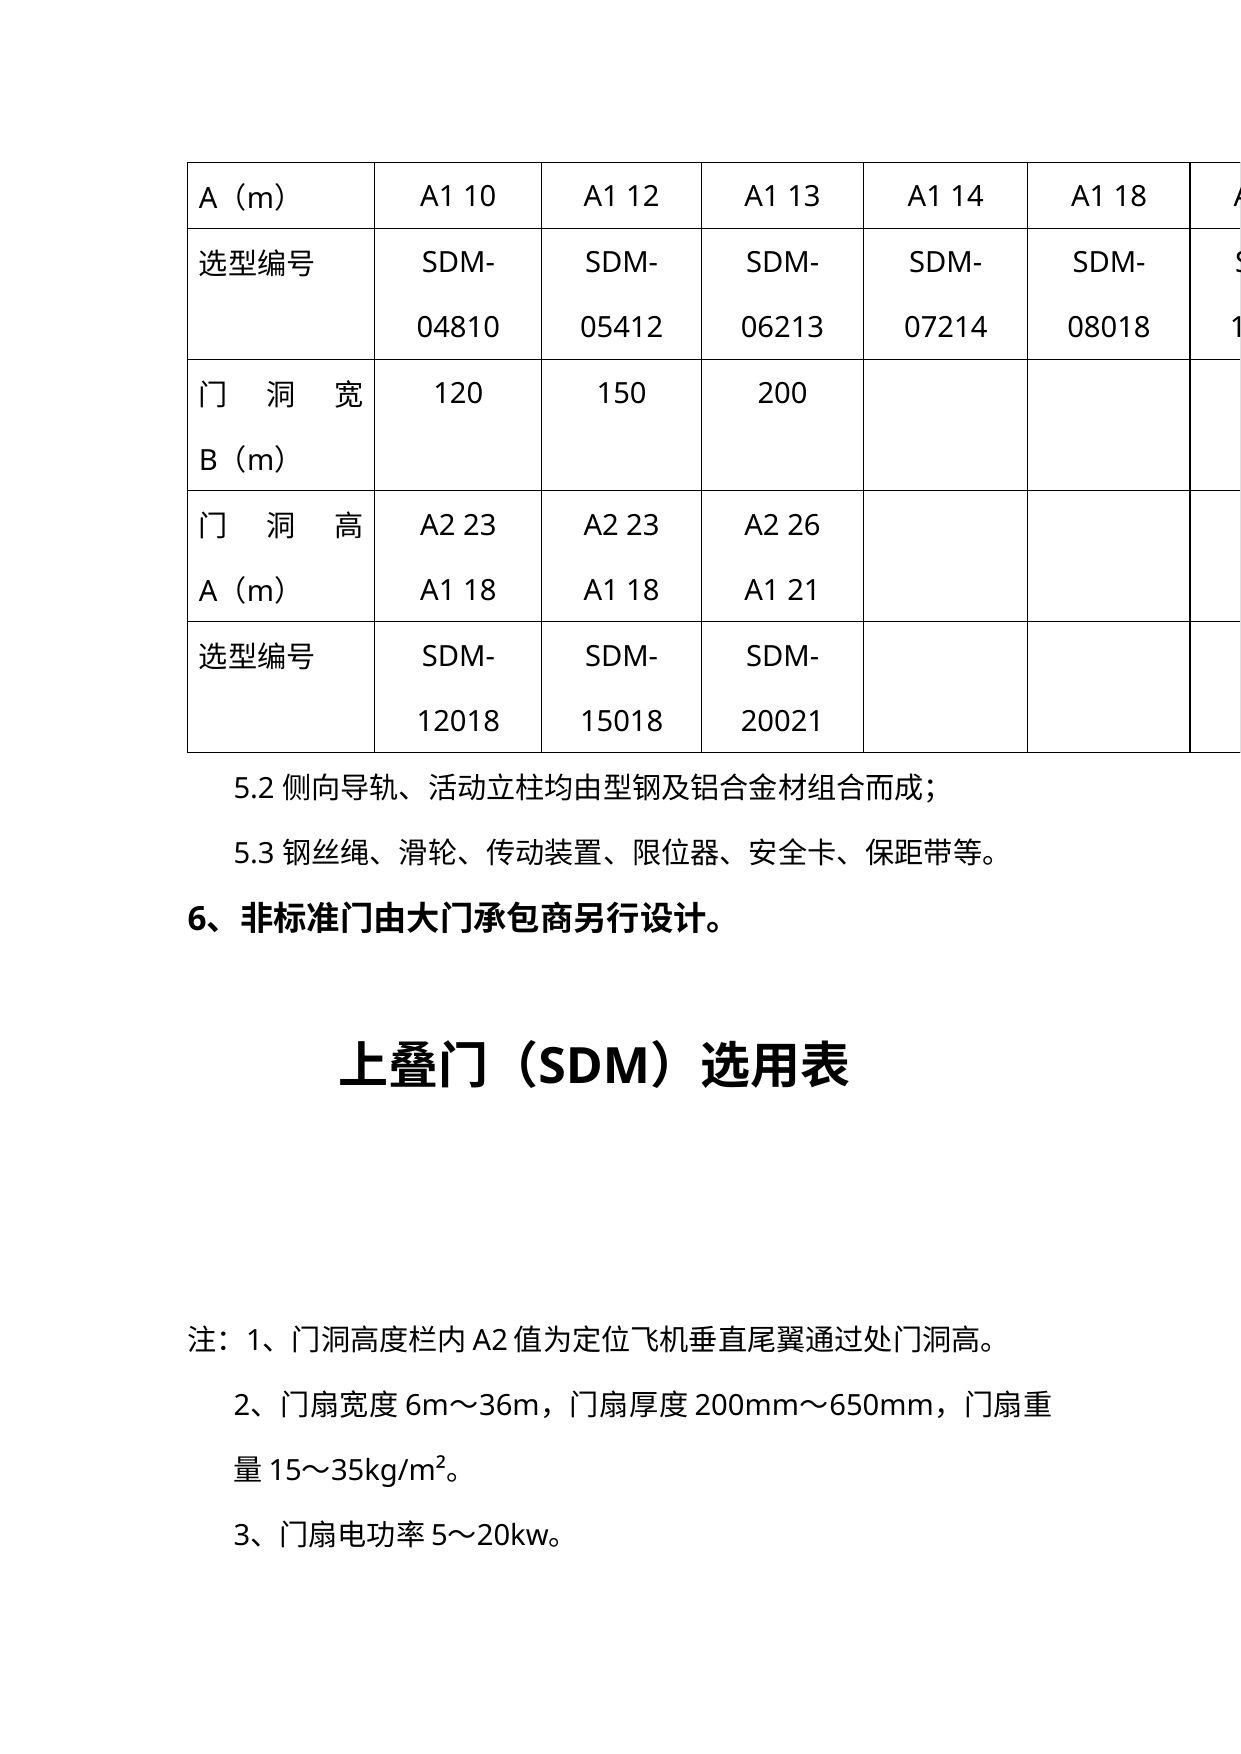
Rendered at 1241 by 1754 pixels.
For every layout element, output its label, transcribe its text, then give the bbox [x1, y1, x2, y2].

table_cell A2 26 A1 21 [1191, 163, 1240, 228]
list 上叠门（SDM）选用表 [187, 1013, 1053, 1111]
table_cell 选型编号 [188, 622, 374, 752]
table_cell 200 [702, 360, 863, 490]
table_cell A2 23 A1 18 [542, 491, 701, 621]
table_cell [1191, 360, 1240, 490]
list 6、非标准门由大门承包商另行设计。 [187, 883, 1053, 948]
list 2、门扇宽度6m～36m，门扇厚度200mm～650mm，门扇重量15～35kg/m²。 [233, 1371, 1053, 1501]
table_cell SDM-20021 [702, 622, 863, 752]
list 5.3 钢丝绳、滑轮、传动装置、限位器、安全卡、保距带等。 [233, 818, 1053, 883]
table_cell [1191, 491, 1240, 621]
list 3、门扇电功率5～20kw。 [233, 1501, 1053, 1566]
table_cell SDM-08018 [1028, 229, 1189, 359]
table_cell A2 26 A1 21 [702, 491, 863, 621]
table_cell SDM-06213 [702, 229, 863, 359]
table_cell A2 23 A1 18 [375, 491, 541, 621]
table_cell A2 18 A1 13 [702, 163, 863, 228]
list 5.2 侧向导轨、活动立柱均由型钢及铝合金材组合而成； [233, 753, 1053, 818]
list 注：1、门洞高度栏内A2值为定位飞机垂直尾翼通过处门洞高。 [187, 1306, 1053, 1371]
table_cell 门洞高A（m） [188, 163, 374, 228]
table_cell 120 [375, 360, 541, 490]
table_cell [1028, 622, 1189, 752]
table_cell [1191, 622, 1240, 752]
table_cell SDM-05412 [542, 229, 701, 359]
table_cell [864, 360, 1027, 490]
table_cell SDM-04810 [375, 229, 541, 359]
table_cell 门洞高A（m） [188, 491, 374, 621]
table_cell 门洞宽B（m） [188, 360, 374, 490]
table_cell SDM-10021 [1191, 229, 1240, 359]
table_cell 选型编号 [188, 229, 374, 359]
table_cell [864, 491, 1027, 621]
table_cell A2 15 A1 10 [375, 163, 541, 228]
table_cell 150 [542, 360, 701, 490]
table_cell SDM-07214 [864, 229, 1027, 359]
table_cell SDM-15018 [542, 622, 701, 752]
table_cell A2 23 A1 18 [1028, 163, 1189, 228]
table_cell [1028, 491, 1189, 621]
table_cell [1028, 360, 1189, 490]
table_cell A2 19 A1 14 [864, 163, 1027, 228]
table_cell [864, 622, 1027, 752]
table_cell A2 17 A1 12 [542, 163, 701, 228]
table_cell SDM-12018 [375, 622, 541, 752]
